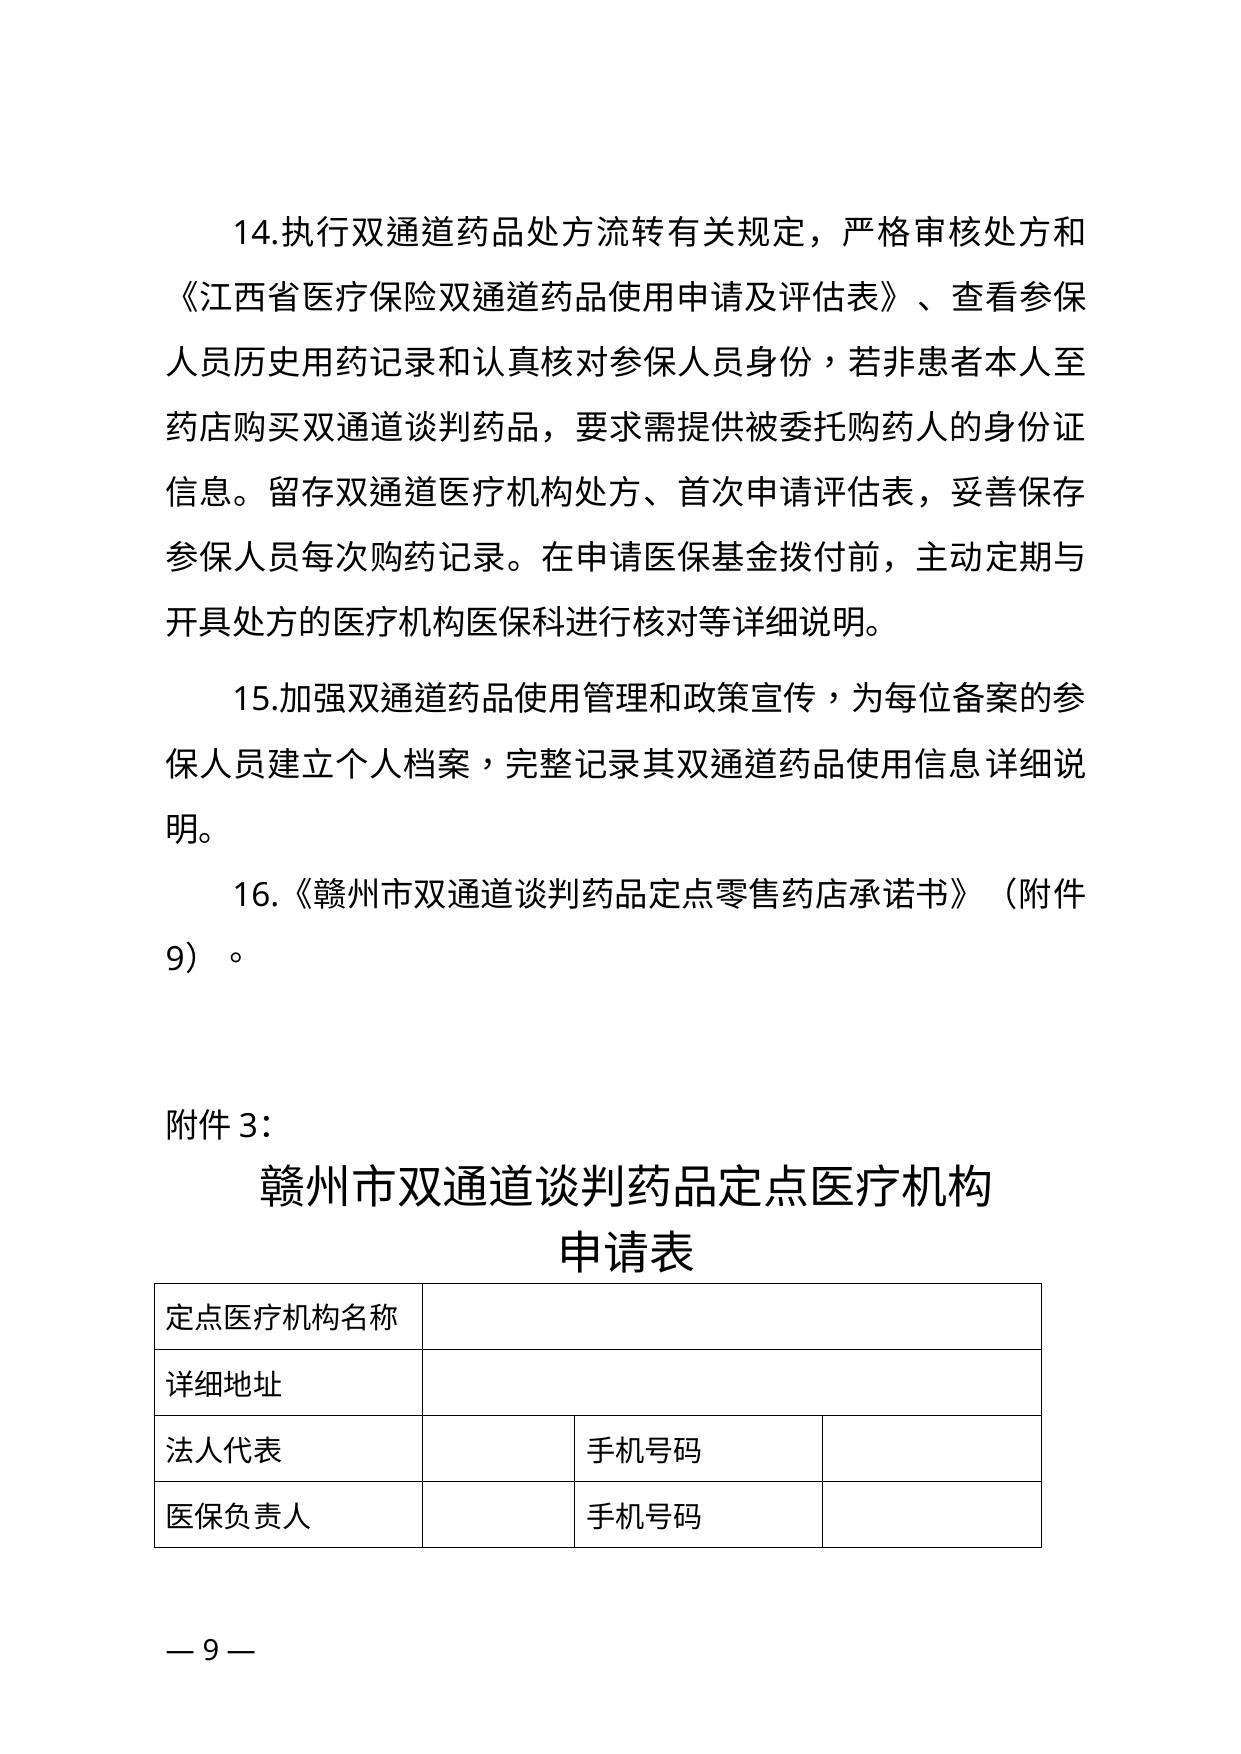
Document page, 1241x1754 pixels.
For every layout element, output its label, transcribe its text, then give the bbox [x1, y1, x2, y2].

table_cell [423, 1482, 574, 1547]
text 赣州市双通道谈判药品定点医疗机构 [165, 1150, 1087, 1216]
table_cell 法人代表 [155, 1416, 422, 1481]
text 14.执行双通道药品处方流转有关规定，严格审核处方和《江西省医疗保险双通道药品使用申请及评估表》、查看参保人员历史用药记录和认真核对参保人员身份，若非患者本人至药店购买双通道谈判药品，要求需提供被委托购药人的身份证信息。留存双通道医疗机构处方、首次申请评估表，妥善保存参保人员每次购药记录。在申请医保基金拨付前，主动定期与开具处方的医疗机构医保科进行核对等详细说明。 [165, 197, 1087, 652]
table_cell 详细地址 [155, 1350, 422, 1415]
text 15.加强双通道药品使用管理和政策宣传，为每位备案的参保人员建立个人档案，完整记录其双通道药品使用信息详细说明。 [165, 665, 1087, 860]
text 附件3： [165, 1087, 1087, 1150]
table_header 定点医疗机构名称 [155, 1284, 422, 1349]
table_cell [423, 1350, 1041, 1415]
table_cell 手机号码 [575, 1416, 822, 1481]
table_header [423, 1284, 1041, 1349]
table_cell [823, 1416, 1041, 1481]
text 16.《赣州市双通道谈判药品定点零售药店承诺书》（附件9）。 [165, 860, 1087, 990]
table_cell 手机号码 [575, 1482, 822, 1547]
table_cell [823, 1482, 1041, 1547]
table_cell [423, 1416, 574, 1481]
text 申请表 [165, 1216, 1087, 1283]
table_cell 医保负责人 [155, 1482, 422, 1547]
